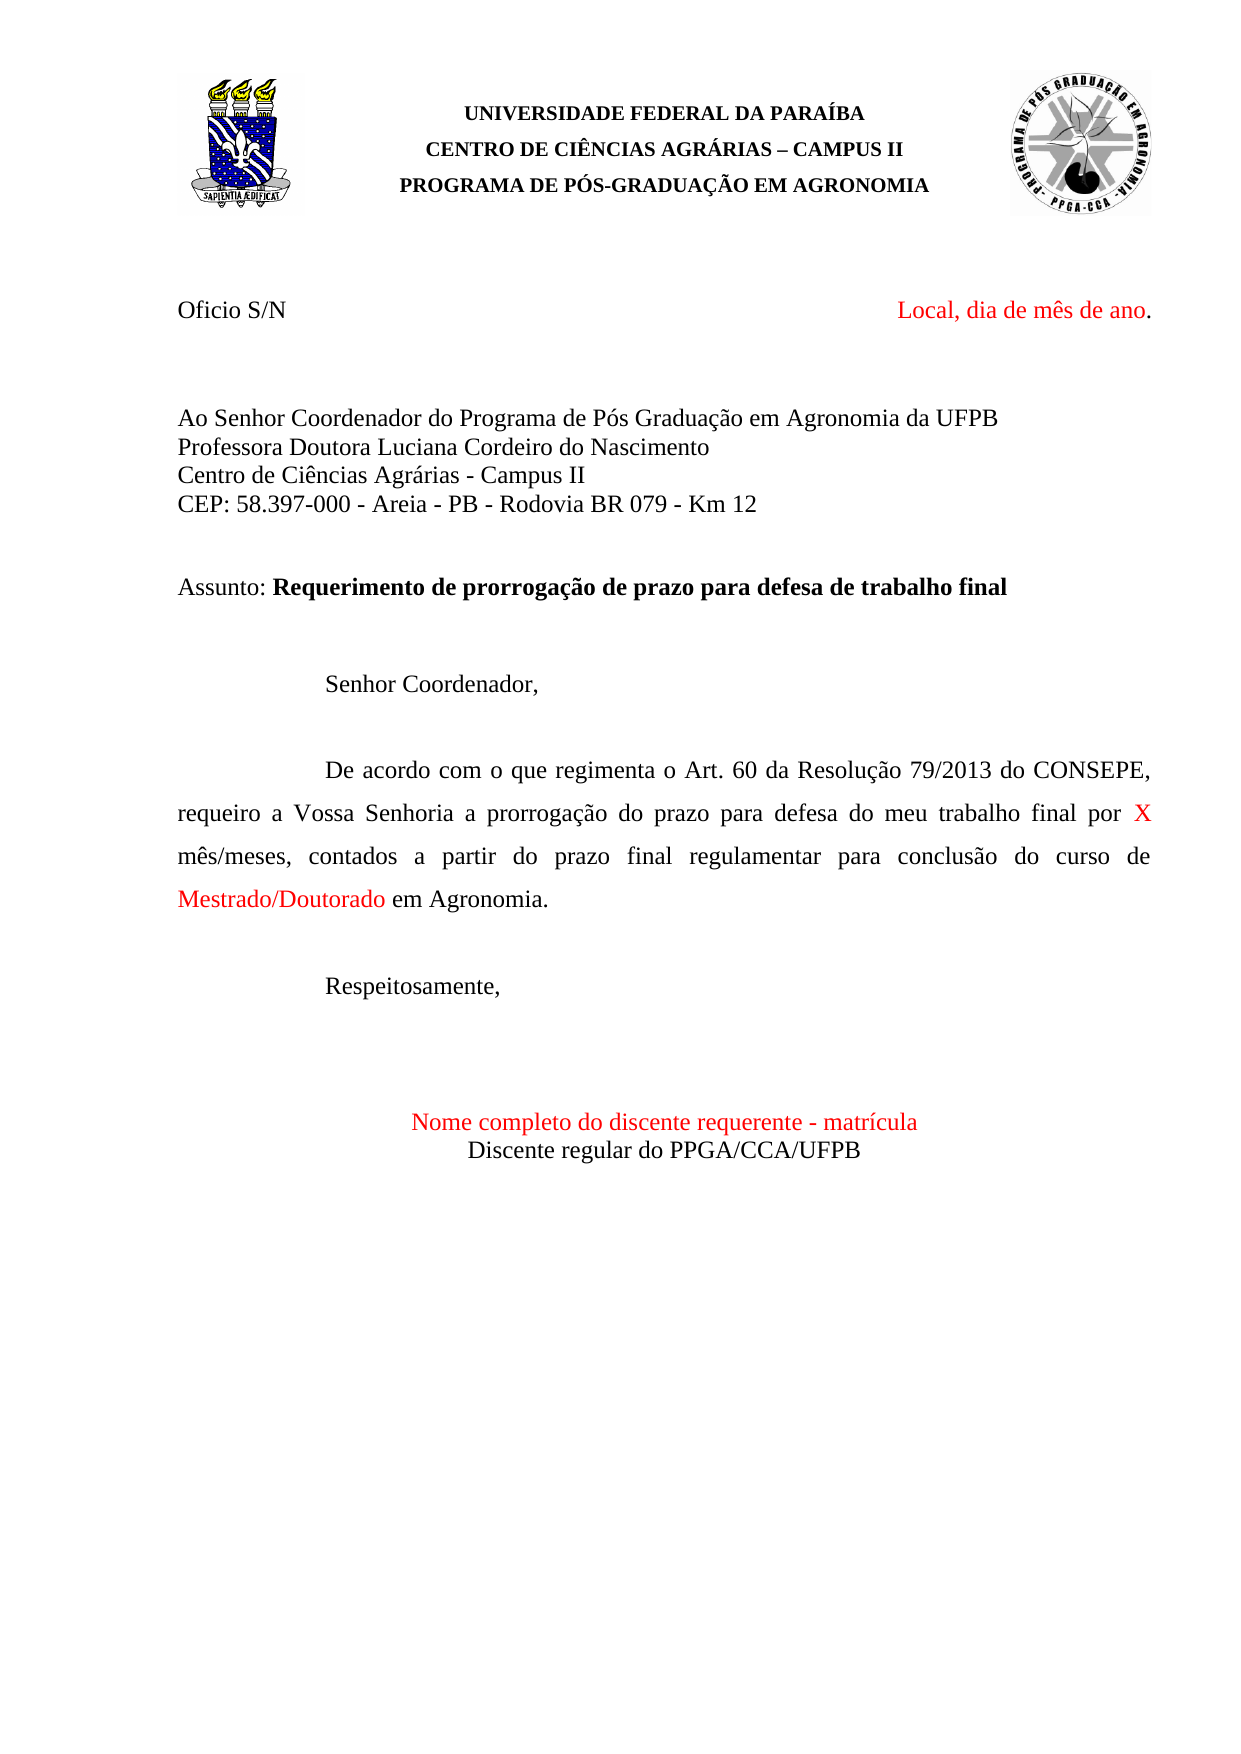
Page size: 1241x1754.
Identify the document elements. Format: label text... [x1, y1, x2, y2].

text Oficio S/N Local, dia de mês de ano. [177, 295, 1152, 324]
text Senhor Coordenador, [251, 669, 1152, 698]
text Professora Doutora Luciana Cordeiro do Nascimento [177, 432, 1152, 461]
text Assunto: Requerimento de prorrogação de prazo para defesa de trabalho final [177, 572, 1152, 601]
text De acordo com o que regimenta o Art. 60 da Resolução 79/2013 do CONSEPE, requeiro a Vossa Senhoria a prorrogação do prazo para defesa do meu trabalho final por X mês/meses, contados a partir do prazo final regulamentar para conclusão do curso de Mestrado/Doutorado em Agronomia. [177, 755, 1152, 913]
text Discente regular do PPGA/CCA/UFPB [177, 1135, 1152, 1164]
picture [177, 73, 306, 216]
text Respeitosamente, [177, 971, 1152, 999]
text Ao Senhor Coordenador do Programa de Pós Graduação em Agronomia da UFPB [177, 403, 1152, 432]
text CEP: 58.397-000 - Areia - PB - Rodovia BR 079 - Km 12 [177, 489, 1152, 518]
text Nome completo do discente requerente - matrícula [177, 1107, 1152, 1135]
text Centro de Ciências Agrárias - Campus II [177, 461, 1152, 489]
picture [1009, 70, 1152, 216]
